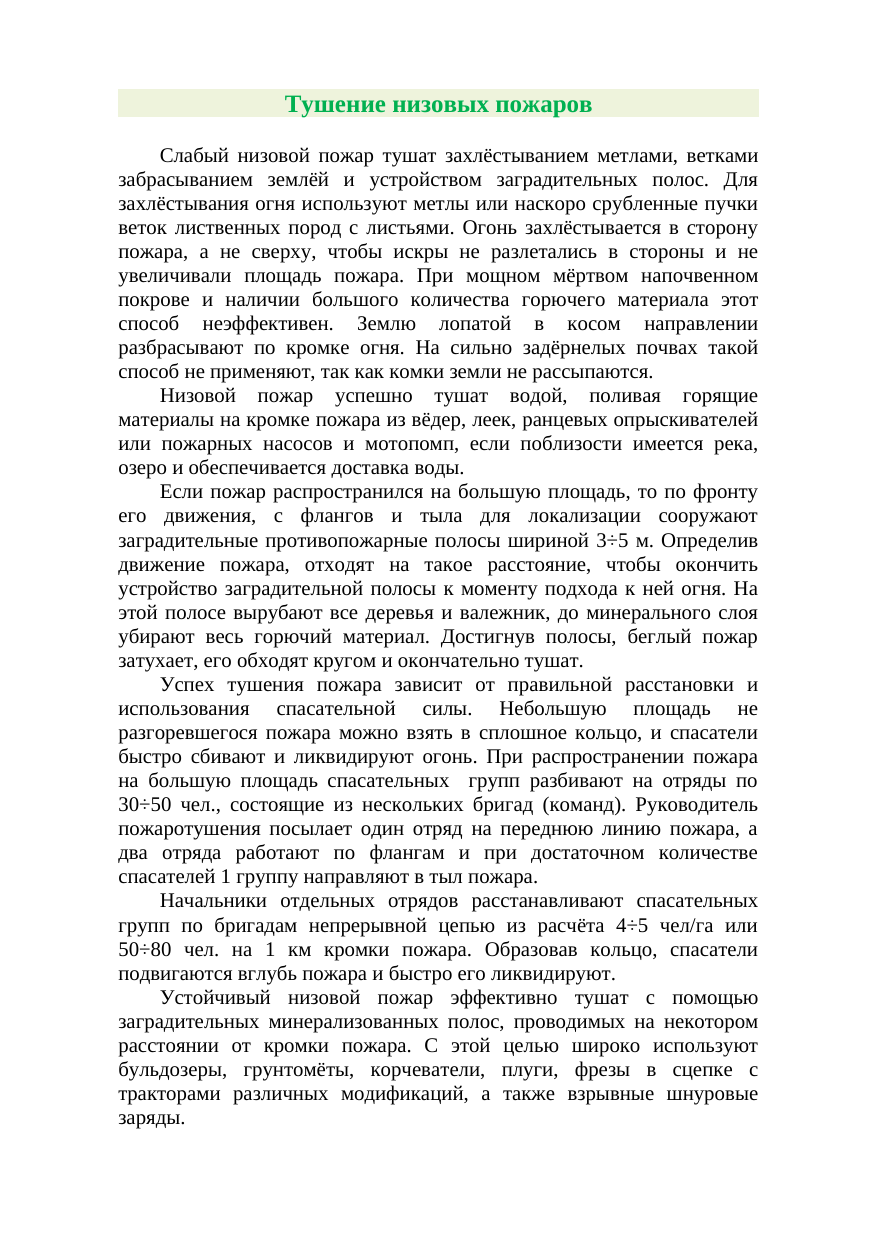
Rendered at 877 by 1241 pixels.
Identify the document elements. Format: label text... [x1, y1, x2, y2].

text Слабый низовой пожар тушат захлёстыванием метлами, ветками забрасыванием землёй и устройством заградительных полос. Для захлёстывания огня используют метлы или наскоро срубленные пучки веток лиственных пород с листьями. Огонь захлёстывается в сторону пожара, а не сверху, чтобы искры не разлетались в стороны и не увеличивали площадь пожара. При мощном мёртвом напочвенном покрове и наличии большого количества горючего материала этот способ неэффективен. Землю лопатой в косом направлении разбрасывают по кромке огня. На сильно задёрнелых почвах такой способ не применяют, так как комки земли не рассыпаются. [118, 142, 759, 383]
text Если пожар распространился на большую площадь, то по фронту его движения, с флангов и тыла для локализации сооружают заградительные противопожарные полосы шириной 3÷5 м. Определив движение пожара, отходят на такое расстояние, чтобы окончить устройство заградительной полосы к моменту подхода к ней огня. На этой полосе вырубают все деревья и валежник, до минерального слоя убирают весь горючий материал. Достигнув полосы, беглый пожар затухает, его обходят кругом и окончательно тушат. [118, 479, 759, 672]
text Успех тушения пожара зависит от правильной расстановки и использования спасательной силы. Небольшую площадь не разгоревшегося пожара можно взять в сплошное кольцо, и спасатели быстро сбивают и ликвидируют огонь. При распространении пожара на большую площадь спасательных групп разбивают на отряды по 30÷50 чел., состоящие из нескольких бригад (команд). Руководитель пожаротушения посылает один отряд на переднюю линию пожара, а два отряда работают по флангам и при достаточном количестве спасателей 1 группу направляют в тыл пожара. [118, 672, 759, 888]
text Тушение низовых пожаров [118, 89, 759, 117]
text Устойчивый низовой пожар эффективно тушат с помощью заградительных минерализованных полос, проводимых на некотором расстоянии от кромки пожара. С этой целью широко используют бульдозеры, грунтомёты, корчеватели, плуги, фрезы в сцепке с тракторами различных модификаций, а также взрывные шнуровые заряды. [118, 985, 759, 1129]
text Начальники отдельных отрядов расстанавливают спасательных групп по бригадам непрерывной цепью из расчёта 4÷5 чел/га или 50÷80 чел. на 1 км кромки пожара. Образовав кольцо, спасатели подвигаются вглубь пожара и быстро его ликвидируют. [118, 888, 759, 985]
text Низовой пожар успешно тушат водой, поливая горящие материалы на кромке пожара из вёдер, леек, ранцевых опрыскивателей или пожарных насосов и мотопомп, если поблизости имеется река, озеро и обеспечивается доставка воды. [118, 383, 759, 479]
